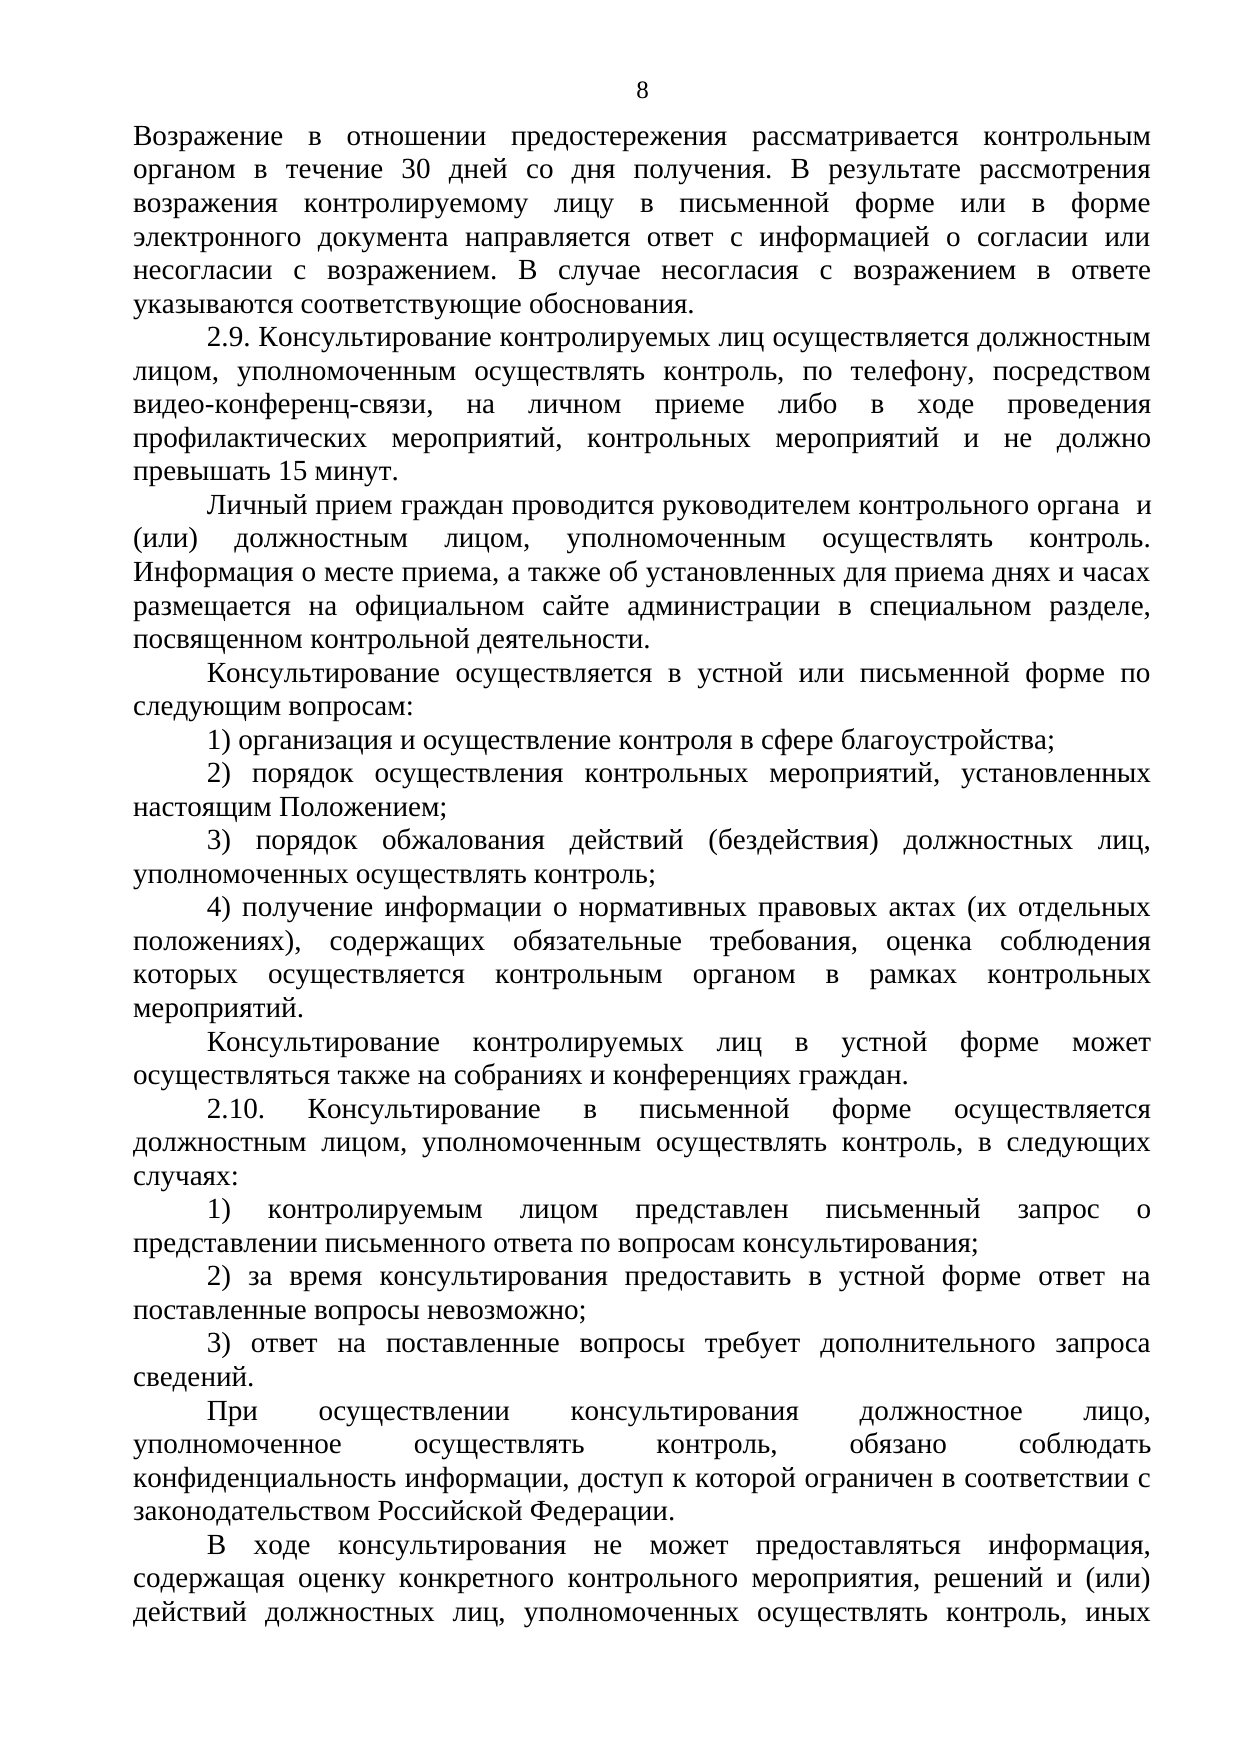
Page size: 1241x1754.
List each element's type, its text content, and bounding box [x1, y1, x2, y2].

text 3) порядок обжалования действий (бездействия) должностных лиц, уполномоченных осуществлять контроль; [133, 822, 1152, 889]
text Консультирование контролируемых лиц в устной форме может осуществляться также на собраниях и конференциях граждан. [133, 1024, 1152, 1091]
text 2.9. Консультирование контролируемых лиц осуществляется должностным лицом, уполномоченным осуществлять контроль, по телефону, посредством видео-конференц-связи, на личном приеме либо в ходе проведения профилактических мероприятий, контрольных мероприятий и не должно превышать 15 минут. [133, 319, 1152, 487]
text 1) организация и осуществление контроля в сфере благоустройства; [133, 722, 1152, 755]
text 1) контролируемым лицом представлен письменный запрос о представлении письменного ответа по вопросам консультирования; [133, 1191, 1152, 1258]
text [133, 118, 1152, 319]
text Личный прием граждан проводится руководителем контрольного органа и (или) должностным лицом, уполномоченным осуществлять контроль. Информация о месте приема, а также об установленных для приема днях и часах размещается на официальном сайте администрации в специальном разделе, посвященном контрольной деятельности. [133, 487, 1152, 655]
text 2) порядок осуществления контрольных мероприятий, установленных настоящим Положением; [133, 755, 1152, 822]
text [133, 1527, 1152, 1627]
text 2) за время консультирования предоставить в устной форме ответ на поставленные вопросы невозможно; [133, 1258, 1152, 1326]
text При осуществлении консультирования должностное лицо, уполномоченное осуществлять контроль, обязано соблюдать конфиденциальность информации, доступ к которой ограничен в соответствии с законодательством Российской Федерации. [133, 1393, 1152, 1527]
text 4) получение информации о нормативных правовых актах (их отдельных положениях), содержащих обязательные требования, оценка соблюдения которых осуществляется контрольным органом в рамках контрольных мероприятий. [133, 889, 1152, 1024]
text 3) ответ на поставленные вопросы требует дополнительного запроса сведений. [133, 1326, 1152, 1393]
text 2.10. Консультирование в письменной форме осуществляется должностным лицом, уполномоченным осуществлять контроль, в следующих случаях: [133, 1091, 1152, 1191]
text Консультирование осуществляется в устной или письменной форме по следующим вопросам: [133, 655, 1152, 722]
